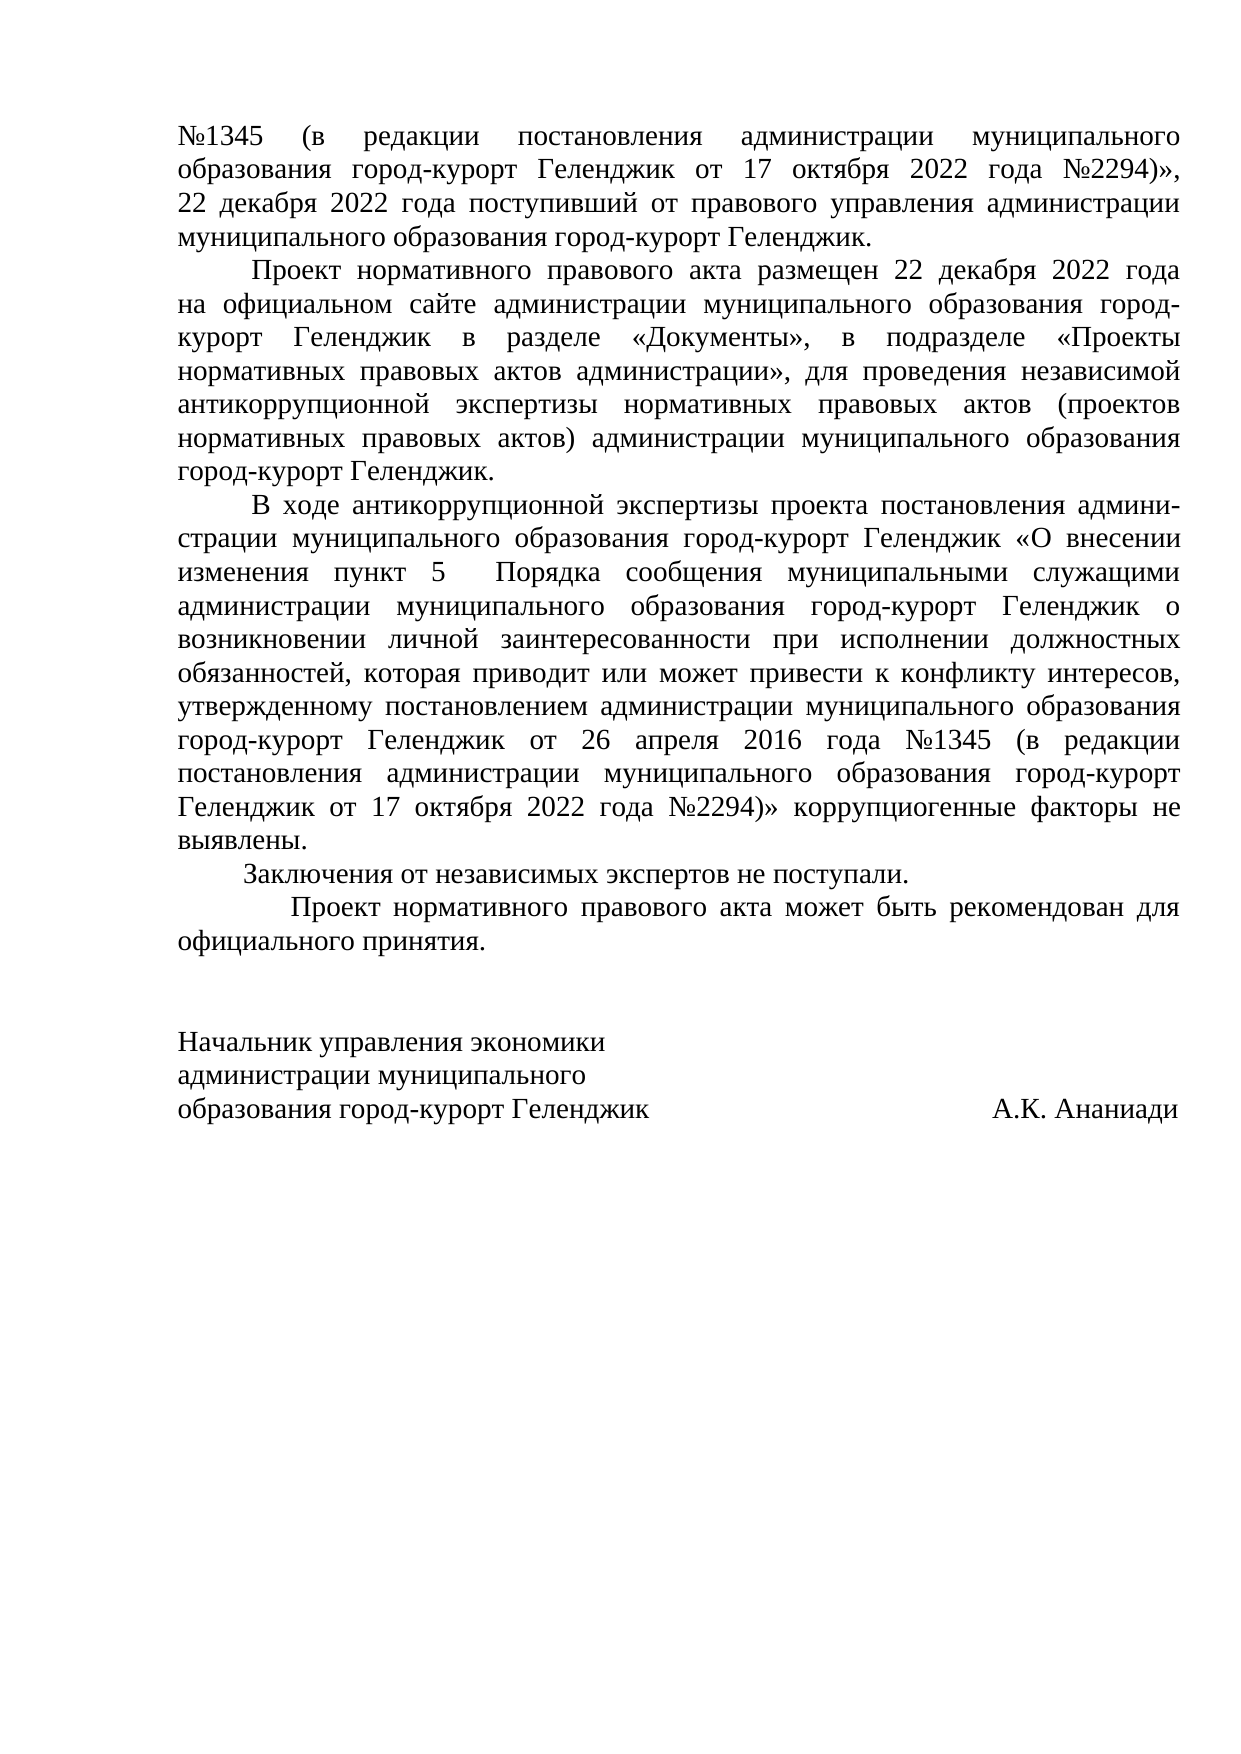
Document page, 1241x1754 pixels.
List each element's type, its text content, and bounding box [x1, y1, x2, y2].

text образования город-курорт Геленджик А.К. Ананиади [177, 1091, 1181, 1124]
text Начальник управления экономики [177, 1024, 1181, 1057]
text Проект нормативного правового акта размещен 22 декабря 2022 года на официальном сайте администрации муниципального образования город- курорт Геленджик в разделе «Документы», в подразделе «Проекты нормативных правовых актов администрации», для проведения независимой антикоррупционной экспертизы нормативных правовых актов (проектов нормативных правовых актов) администрации муниципального образования город-курорт Геленджик. [177, 252, 1181, 487]
text администрации муниципального [177, 1057, 1181, 1091]
text В ходе антикоррупционной экспертизы проекта постановления админи-страции муниципального образования город-курорт Геленджик «О внесении изменения пункт 5 Порядка сообщения муниципальными служащими администрации муниципального образования город-курорт Геленджик о возникновении личной заинтересованности при исполнении должностных обязанностей, которая приводит или может привести к конфликту интересов, утвержденному постановлением администрации муниципального образования город-курорт Геленджик от 26 апреля 2016 года №1345 (в редакции постановления администрации муниципального образования город-курорт Геленджик от 17 октября 2022 года №2294)» коррупциогенные факторы не выявлены. [177, 487, 1181, 856]
text Заключения от независимых экспертов не поступали. [177, 856, 1181, 889]
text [177, 118, 1181, 252]
text Проект нормативного правового акта может быть рекомендован для официального принятия. [177, 889, 1181, 957]
